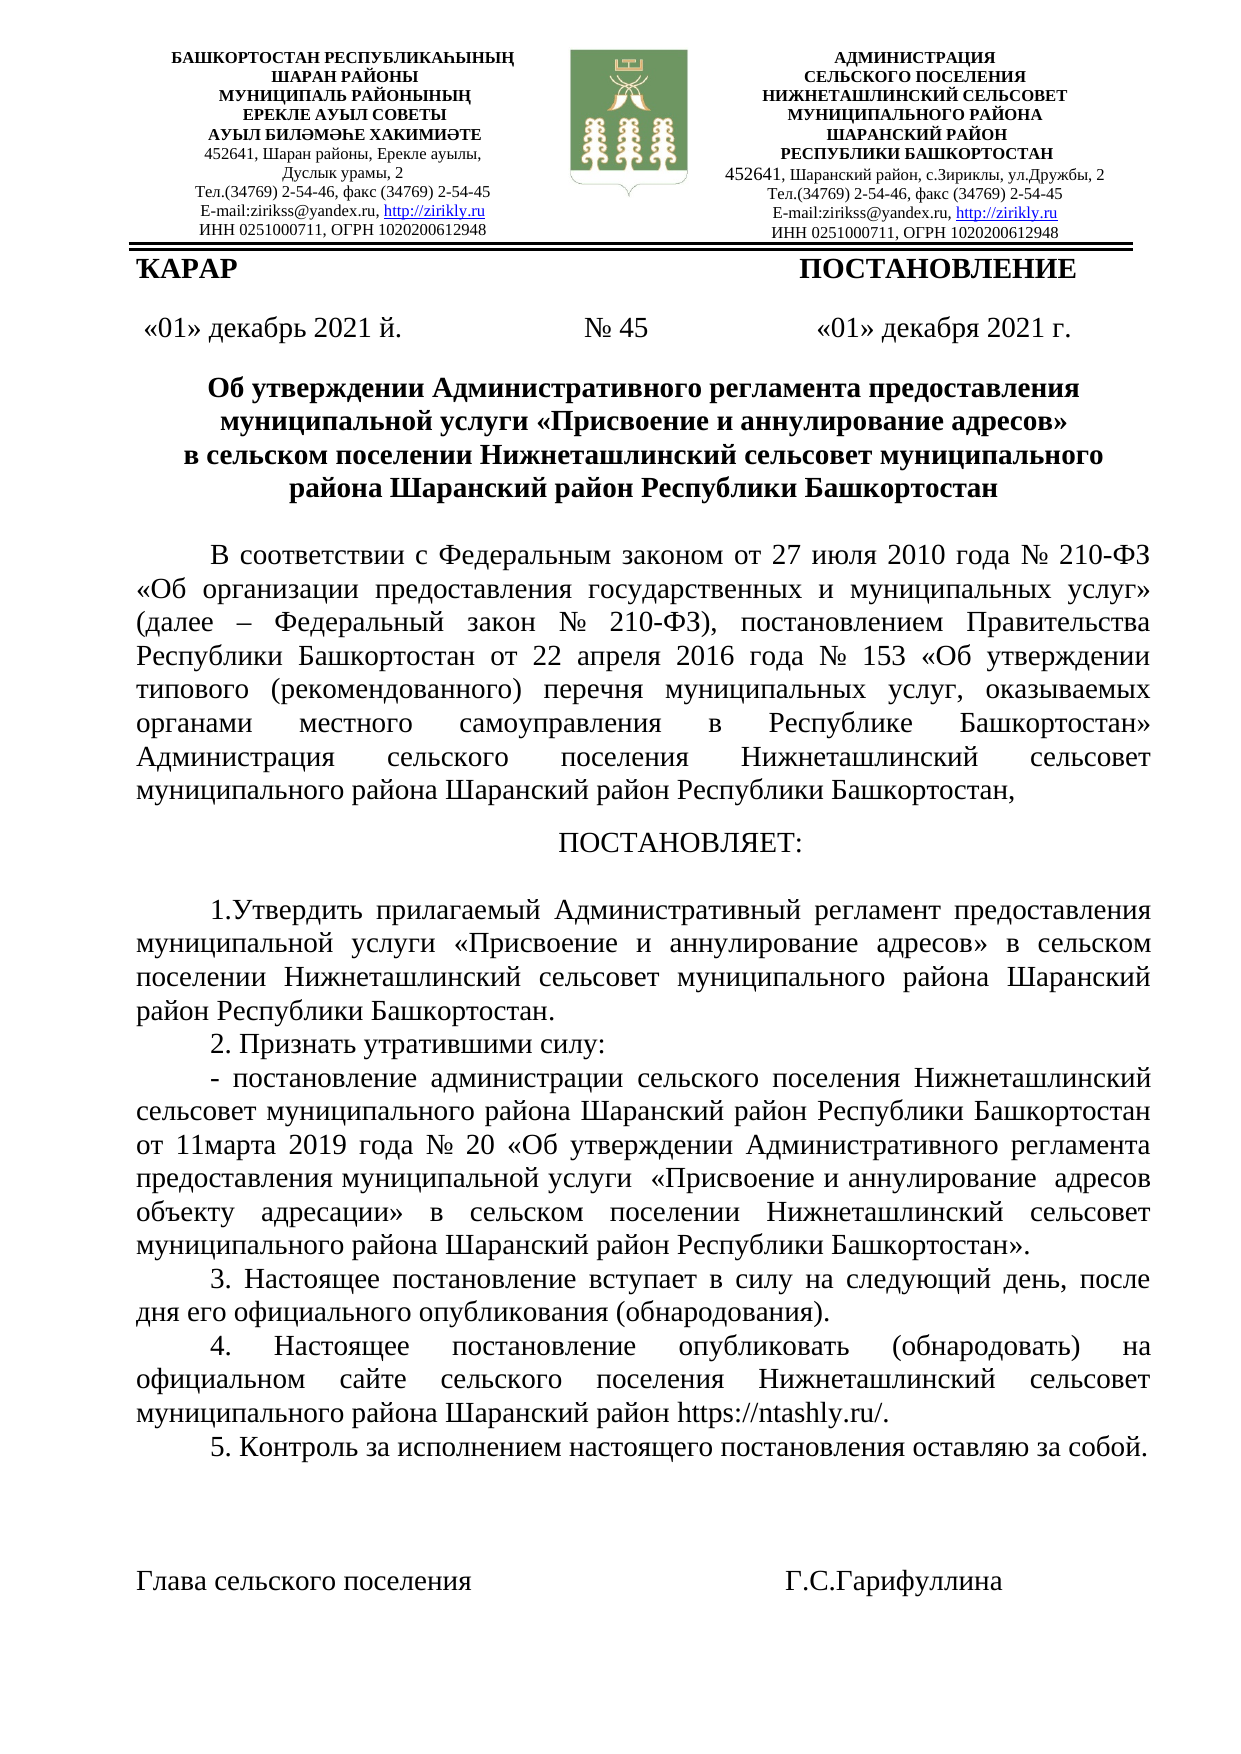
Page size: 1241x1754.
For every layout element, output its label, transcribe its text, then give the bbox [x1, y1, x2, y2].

text В соответствии с Федеральным законом от 27 июля 2010 года № 210-ФЗ «Об организации предоставления государственных и муниципальных услуг» (далее – Федеральный закон № 210-ФЗ), постановлением Правительства Республики Башкортостан от 22 апреля 2016 года № 153 «Об утверждении типового (рекомендованного) перечня муниципальных услуг, оказываемых органами местного самоуправления в Республике Башкортостан» Администрация сельского поселения Нижнеташлинский сельсовет муниципального района Шаранский район Республики Башкортостан, [136, 537, 1152, 806]
text Об утверждении Административного регламента предоставления муниципальной услуги «Присвоение и аннулирование адресов» [136, 370, 1152, 437]
text 5. Контроль за исполнением настоящего постановления оставляю за собой. [136, 1429, 1152, 1462]
table_header АДМИНИСТРАЦИЯ СЕЛЬСКОГО ПОСЕЛЕНИЯ НИЖНЕТАШЛИНСКИЙ СЕЛЬСОВЕТ МУНИЦИПАЛЬНОГО РАЙОНА ШАРАНСКИЙ РАЙОН РЕСПУБЛИКИ БАШКОРТОСТАН 452641, Шаранский район, с.Зириклы, ул.Дружбы, 2 Тел.(34769) 2-54-46, факс (34769) 2-54-45 E-mail:zirikss@yandex.ru, http://zirikly.ru ИНН 0251000711, ОГРН 1020200612948 [697, 48, 1133, 242]
text в сельском поселении Нижнеташлинский сельсовет муниципального района Шаранский район Республики Башкортостан [136, 437, 1152, 504]
text ҠАРАР ПОСТАНОВЛЕНИЕ [136, 94, 1152, 284]
text 2. Признать утратившими силу: [136, 1026, 1152, 1060]
text - постановление администрации сельского поселения Нижнеташлинский сельсовет муниципального района Шаранский район Республики Башкортостан от 11марта 2019 года № 20 «Об утверждении Административного регламента предоставления муниципальной услуги «Присвоение и аннулирование адресов объекту адресации» в сельском поселении Нижнеташлинский сельсовет муниципального района Шаранский район Республики Башкортостан». [136, 1060, 1152, 1261]
table_header [557, 48, 697, 242]
text ПОСТАНОВЛЯЕТ: [136, 825, 1152, 858]
text 1.Утвердить прилагаемый Административный регламент предоставления муниципальной услуги «Присвоение и аннулирование адресов» в сельском поселении Нижнеташлинский сельсовет муниципального района Шаранский район Республики Башкортостан. [136, 892, 1152, 1026]
text Глава сельского поселения Г.С.Гарифуллина [136, 1563, 1152, 1596]
table_header БАШКОРТОСТАН РЕСПУБЛИКАҺЫНЫҢ ШАРАН РАЙОНЫ МУНИЦИПАЛЬ РАЙОНЫНЫҢ ЕРЕКЛЕ АУЫЛ СОВЕТЫ АУЫЛ БИЛӘМӘҺЕ ХАКИМИӘТЕ 452641, Шаран районы, Ерекле ауылы, Дуслык урамы, 2 Тел.(34769) 2-54-46, факс (34769) 2-54-45 E-mail:zirikss@yandex.ru, http://zirikly.ru ИНН 0251000711, ОГРН 1020200612948 [129, 48, 557, 242]
text «01» декабрь 2021 й. № 45 «01» декабря 2021 г. [136, 310, 1152, 344]
picture [568, 47, 689, 198]
text 4. Настоящее постановление опубликовать (обнародовать) на официальном сайте сельского поселения Нижнеташлинский сельсовет муниципального района Шаранский район https://ntashly.ru/. [136, 1328, 1152, 1429]
text 3. Настоящее постановление вступает в силу на следующий день, после дня его официального опубликования (обнародования). [136, 1261, 1152, 1328]
